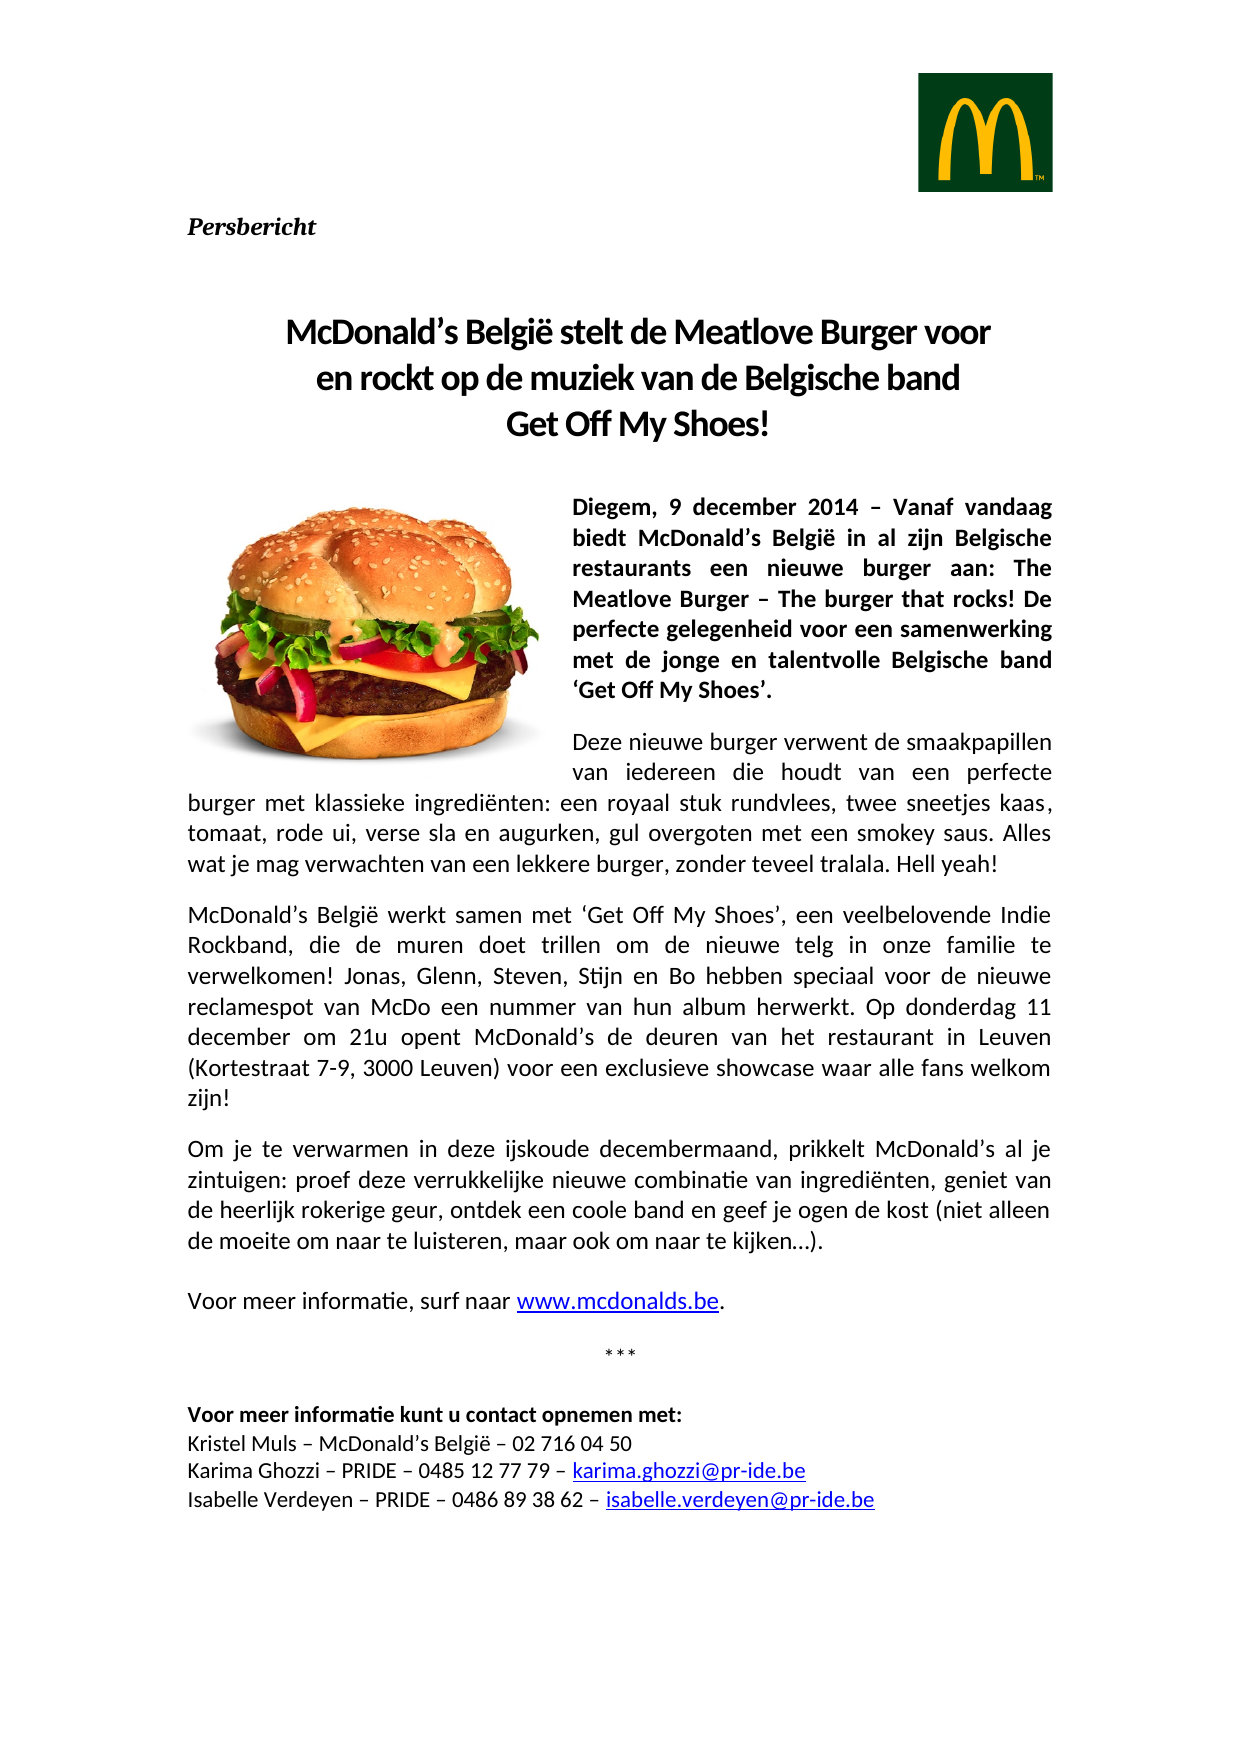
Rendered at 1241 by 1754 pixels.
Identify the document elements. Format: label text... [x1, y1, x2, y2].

text Karima Ghozzi – PRIDE – 0485 12 77 79 – karima.ghozzi@pr-ide.be [187, 1457, 1053, 1485]
picture [918, 73, 1053, 192]
text Deze nieuwe burger verwent de smaakpapillen van iedereen die houdt van een perfecte burger met klassieke ingrediënten: een royaal stuk rundvlees, twee sneetjes kaas, tomaat, rode ui, verse sla en augurken, gul overgoten met een smokey saus. Alles wat je mag verwachten van een lekkere burger, zonder teveel tralala. Hell yeah! [187, 726, 1053, 878]
text McDonald’s België werkt samen met ‘Get Off My Shoes’, een veelbelovende Indie Rockband, die de muren doet trillen om de nieuwe telg in onze familie te verwelkomen! Jonas, Glenn, Steven, Stijn en Bo hebben speciaal voor de nieuwe reclamespot van McDo een nummer van hun album herwerkt. Op donderdag 11 december om 21u opent McDonald’s de deuren van het restaurant in Leuven (Kortestraat 7-9, 3000 Leuven) voor een exclusieve showcase waar alle fans welkom zijn! [187, 899, 1053, 1113]
text Diegem, 9 december 2014 – Vanaf vandaag biedt McDonald’s België in al zijn Belgische restaurants een nieuwe burger aan: The Meatlove Burger – The burger that rocks! De perfecte gelegenheid voor een samenwerking met de jonge en talentvolle Belgische band ‘Get Off My Shoes’. [554, 491, 1053, 705]
text McDonald’s België stelt de Meatlove Burger voor [225, 308, 1053, 354]
text *** [187, 1343, 1053, 1371]
text Om je te verwarmen in deze ijskoude decembermaand, prikkelt McDonald’s al je zintuigen: proef deze verrukkelijke nieuwe combinatie van ingrediënten, geniet van de heerlijk rokerige geur, ontdek een coole band en geef je ogen de kost (niet alleen de moeite om naar te luisteren, maar ook om naar te kijken…). [187, 1134, 1053, 1256]
text Voor meer informatie, surf naar www.mcdonalds.be. [187, 1285, 1053, 1315]
picture [188, 491, 554, 782]
text en rockt op de muziek van de Belgische band [225, 354, 1053, 399]
text Voor meer informatie kunt u contact opnemen met: [187, 1401, 1053, 1429]
text Get Off My Shoes! [225, 399, 1053, 445]
text Persbericht [187, 213, 1053, 242]
text Isabelle Verdeyen – PRIDE – 0486 89 38 62 – isabelle.verdeyen@pr-ide.be [187, 1485, 1053, 1513]
text Kristel Muls – McDonald’s België – 02 716 04 50 [187, 1429, 1053, 1457]
